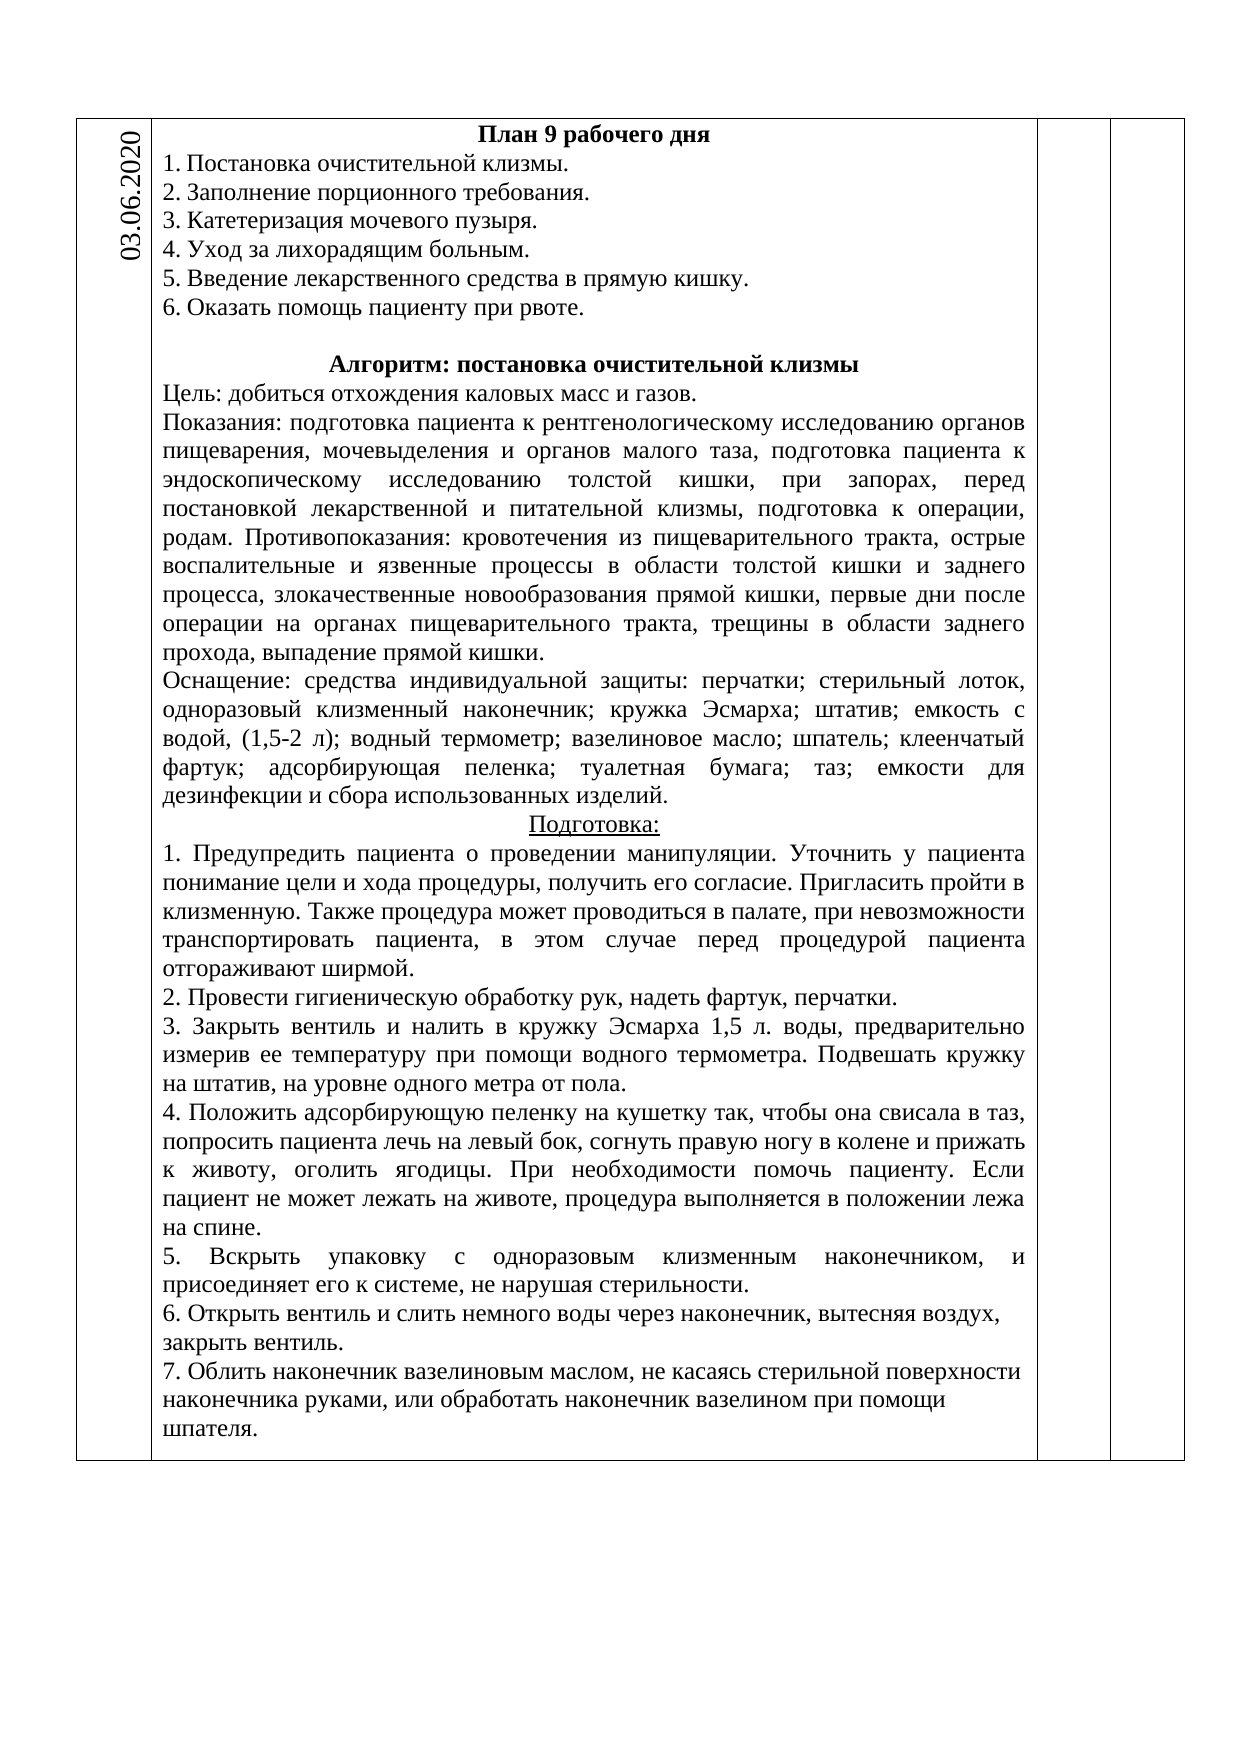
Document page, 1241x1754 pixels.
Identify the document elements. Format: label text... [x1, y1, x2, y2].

table_header План 9 рабочего дня 1. Постановка очистительной клизмы. 2. Заполнение порционного требования. 3. Катетеризация мочевого пузыря. 4. Уход за лихорадящим больным. 5. Введение лекарственного средства в прямую кишку. 6. Оказать помощь пациенту при рвоте. Алгоритм: постановка очистительной клизмы Цель: добиться отхождения каловых масс и газов. Показания: подготовка пациента к рентгенологическому исследованию органов пищеварения, мочевыделения и органов малого таза, подготовка пациента к эндоскопическому исследованию толстой кишки, при запорах, перед постановкой лекарственной и питательной клизмы, подготовка к операции, родам. Противопоказания: кровотечения из пищеварительного тракта, острые воспалительные и язвенные процессы в области толстой кишки и заднего процесса, злокачественные новообразования прямой кишки, первые дни после операции на органах пищеварительного тракта, трещины в области заднего прохода, выпадение прямой кишки. Оснащение: средства индивидуальной защиты: перчатки; стерильный лоток, одноразовый клизменный наконечник; кружка Эсмарха; штатив; емкость с водой, (1,5-2 л); водный термометр; вазелиновое масло; шпатель; клеенчатый фартук; адсорбирующая пеленка; туалетная бумага; таз; емкости для дезинфекции и сбора использованных изделий. Подготовка: 1. Предупредить пациента о проведении манипуляции. Уточнить у пациента понимание цели и хода процедуры, получить его согласие. Пригласить пройти в клизменную. Также процедура может проводиться в палате, при невозможности транспортировать пациента, в этом случае перед процедурой пациента отгораживают ширмой. 2. Провести гигиеническую обработку рук, надеть фартук, перчатки. 3. Закрыть вентиль и налить в кружку Эсмарха 1,5 л. воды, предварительно измерив ее температуру при помощи водного термометра. Подвешать кружку на штатив, на уровне одного метра от пола. 4. Положить адсорбирующую пеленку на кушетку так, чтобы она свисала в таз, попросить пациента лечь на левый бок, согнуть правую ногу в колене и прижать к животу, оголить ягодицы. При необходимости помочь пациенту. Если пациент не может лежать на животе, процедура выполняется в положении лежа на спине. 5. Вскрыть упаковку с одноразовым клизменным наконечником, и присоединяет его к системе, не нарушая стерильности. 6. Открыть вентиль и слить немного воды через наконечник, вытесняя воздух, закрыть вентиль. 7. Облить наконечник вазелиновым маслом, не касаясь стерильной поверхности наконечника руками, или обработать наконечник вазелином при помощи шпателя. [152, 119, 1037, 1460]
table_header [1111, 119, 1184, 1460]
table_header 03.06.2020 [77, 119, 151, 1460]
table_header [1038, 119, 1110, 1460]
